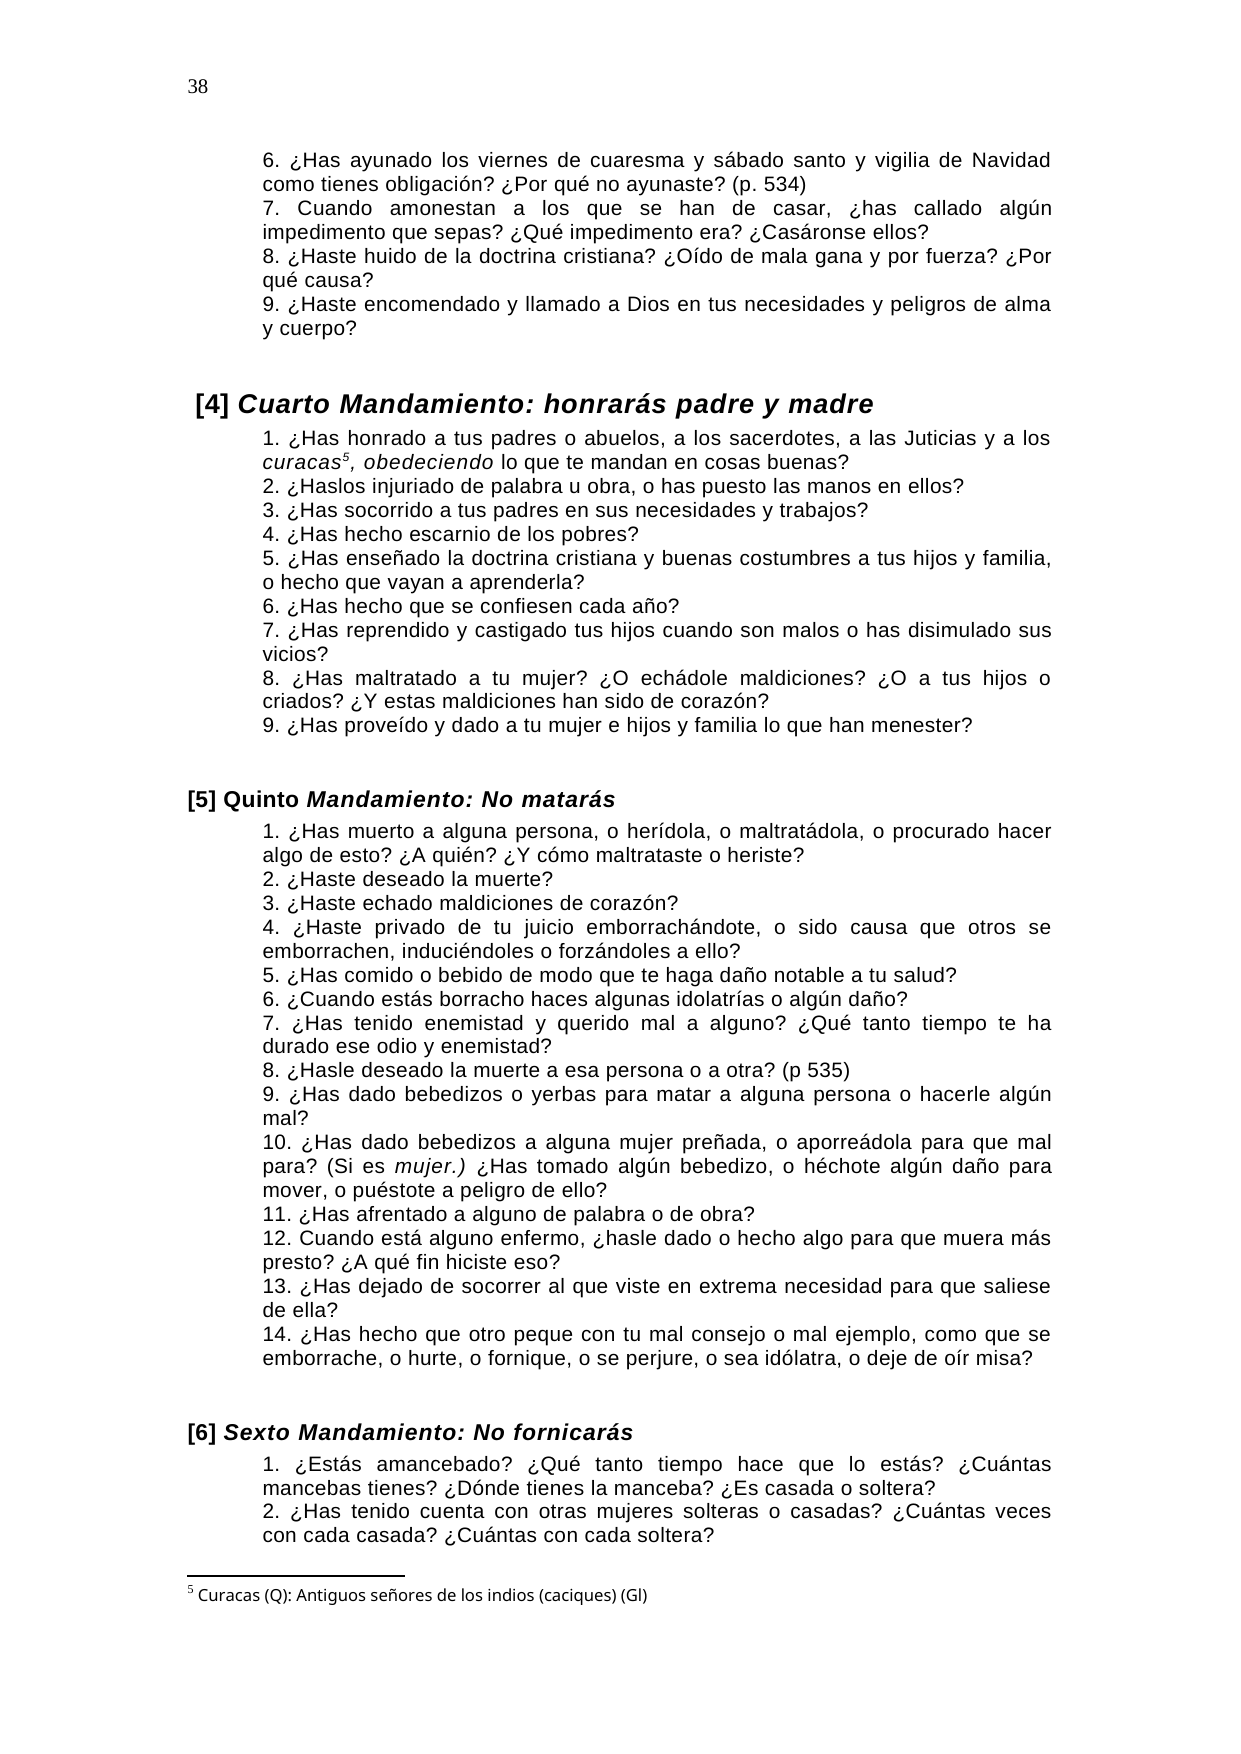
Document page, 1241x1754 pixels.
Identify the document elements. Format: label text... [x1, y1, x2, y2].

subtitle [5] Quinto Mandamiento: No matarás [187, 786, 1053, 812]
text 2. ¿Has tenido cuenta con otras mujeres solteras o casadas? ¿Cuántas veces con cada casada? ¿Cuántas con cada soltera? [262, 1499, 1053, 1547]
text 1. ¿Has honrado a tus padres o abuelos, a los sacerdotes, a las Juticias y a los curacas, obedeciendo lo que te mandan en cosas buenas? [262, 426, 1053, 474]
text 8. ¿Has maltratado a tu mujer? ¿O echádole maldiciones? ¿O a tus hijos o criados? ¿Y estas maldiciones han sido de corazón? [262, 665, 1053, 713]
text 1. ¿Estás amancebado? ¿Qué tanto tiempo hace que lo estás? ¿Cuántas mancebas tienes? ¿Dónde tienes la manceba? ¿Es casada o soltera? [262, 1451, 1053, 1499]
text 9. ¿Has dado bebedizos o yerbas para matar a alguna persona o hacerle algún mal? [262, 1082, 1053, 1130]
text 7. Cuando amonestan a los que se han de casar, ¿has callado algún impedimento que sepas? ¿Qué impedimento era? ¿Casáronse ellos? [262, 196, 1053, 243]
text 9. ¿Haste encomendado y llamado a Dios en tus necesidades y peligros de alma y cuerpo? [262, 291, 1053, 339]
text 8. ¿Hasle deseado la muerte a esa persona o a otra? (p 535) [262, 1058, 1053, 1082]
text 4. ¿Has hecho escarnio de los pobres? [262, 522, 1053, 546]
text 5. ¿Has enseñado la doctrina cristiana y buenas costumbres a tus hijos y familia, o hecho que vayan a aprenderla? [262, 546, 1053, 593]
text 3. ¿Haste echado maldiciones de corazón? [262, 891, 1053, 914]
text 11. ¿Has afrentado a alguno de palabra o de obra? [262, 1202, 1053, 1226]
text 10. ¿Has dado bebedizos a alguna mujer preñada, o aporreádola para que mal para? (Si es mujer.) ¿Has tomado algún bebedizo, o héchote algún daño para mover, o puéstote a peligro de ello? [262, 1130, 1053, 1202]
text 5. ¿Has comido o bebido de modo que te haga daño notable a tu salud? [262, 962, 1053, 986]
text 4. ¿Haste privado de tu juicio emborrachándote, o sido causa que otros se emborrachen, induciéndoles o forzándoles a ello? [262, 914, 1053, 962]
text 7. ¿Has reprendido y castigado tus hijos cuando son malos o has disimulado sus vicios? [262, 617, 1053, 665]
text 2. ¿Haste deseado la muerte? [262, 867, 1053, 891]
text 9. ¿Has proveído y dado a tu mujer e hijos y familia lo que han menester? [262, 713, 1053, 737]
text 12. Cuando está alguno enfermo, ¿hasle dado o hecho algo para que muera más presto? ¿A qué fin hiciste eso? [262, 1226, 1053, 1274]
text 6. ¿Has hecho que se confiesen cada año? [262, 593, 1053, 617]
text 3. ¿Has socorrido a tus padres en sus necesidades y trabajos? [262, 498, 1053, 522]
subtitle [6] Sexto Mandamiento: No fornicarás [187, 1419, 1053, 1445]
text 8. ¿Haste huido de la doctrina cristiana? ¿Oído de mala gana y por fuerza? ¿Por qué causa? [262, 243, 1053, 291]
text 6. ¿Has ayunado los viernes de cuaresma y sábado santo y vigilia de Navidad como tienes obligación? ¿Por qué no ayunaste? (p. 534) [262, 148, 1053, 196]
text 2. ¿Haslos injuriado de palabra u obra, o has puesto las manos en ellos? [262, 474, 1053, 498]
text 13. ¿Has dejado de socorrer al que viste en extrema necesidad para que saliese de ella? [262, 1274, 1053, 1322]
text 7. ¿Has tenido enemistad y querido mal a alguno? ¿Qué tanto tiempo te ha durado ese odio y enemistad? [262, 1010, 1053, 1058]
text 14. ¿Has hecho que otro peque con tu mal consejo o mal ejemplo, como que se emborrache, o hurte, o fornique, o se perjure, o sea idólatra, o deje de oír misa? [262, 1322, 1053, 1370]
text 1. ¿Has muerto a alguna persona, o herídola, o maltratádola, o procurado hacer algo de esto? ¿A quién? ¿Y cómo maltrataste o heriste? [262, 819, 1053, 867]
subtitle [4] Cuarto Mandamiento: honrarás padre y madre [187, 388, 1053, 419]
text 6. ¿Cuando estás borracho haces algunas idolatrías o algún daño? [262, 986, 1053, 1010]
